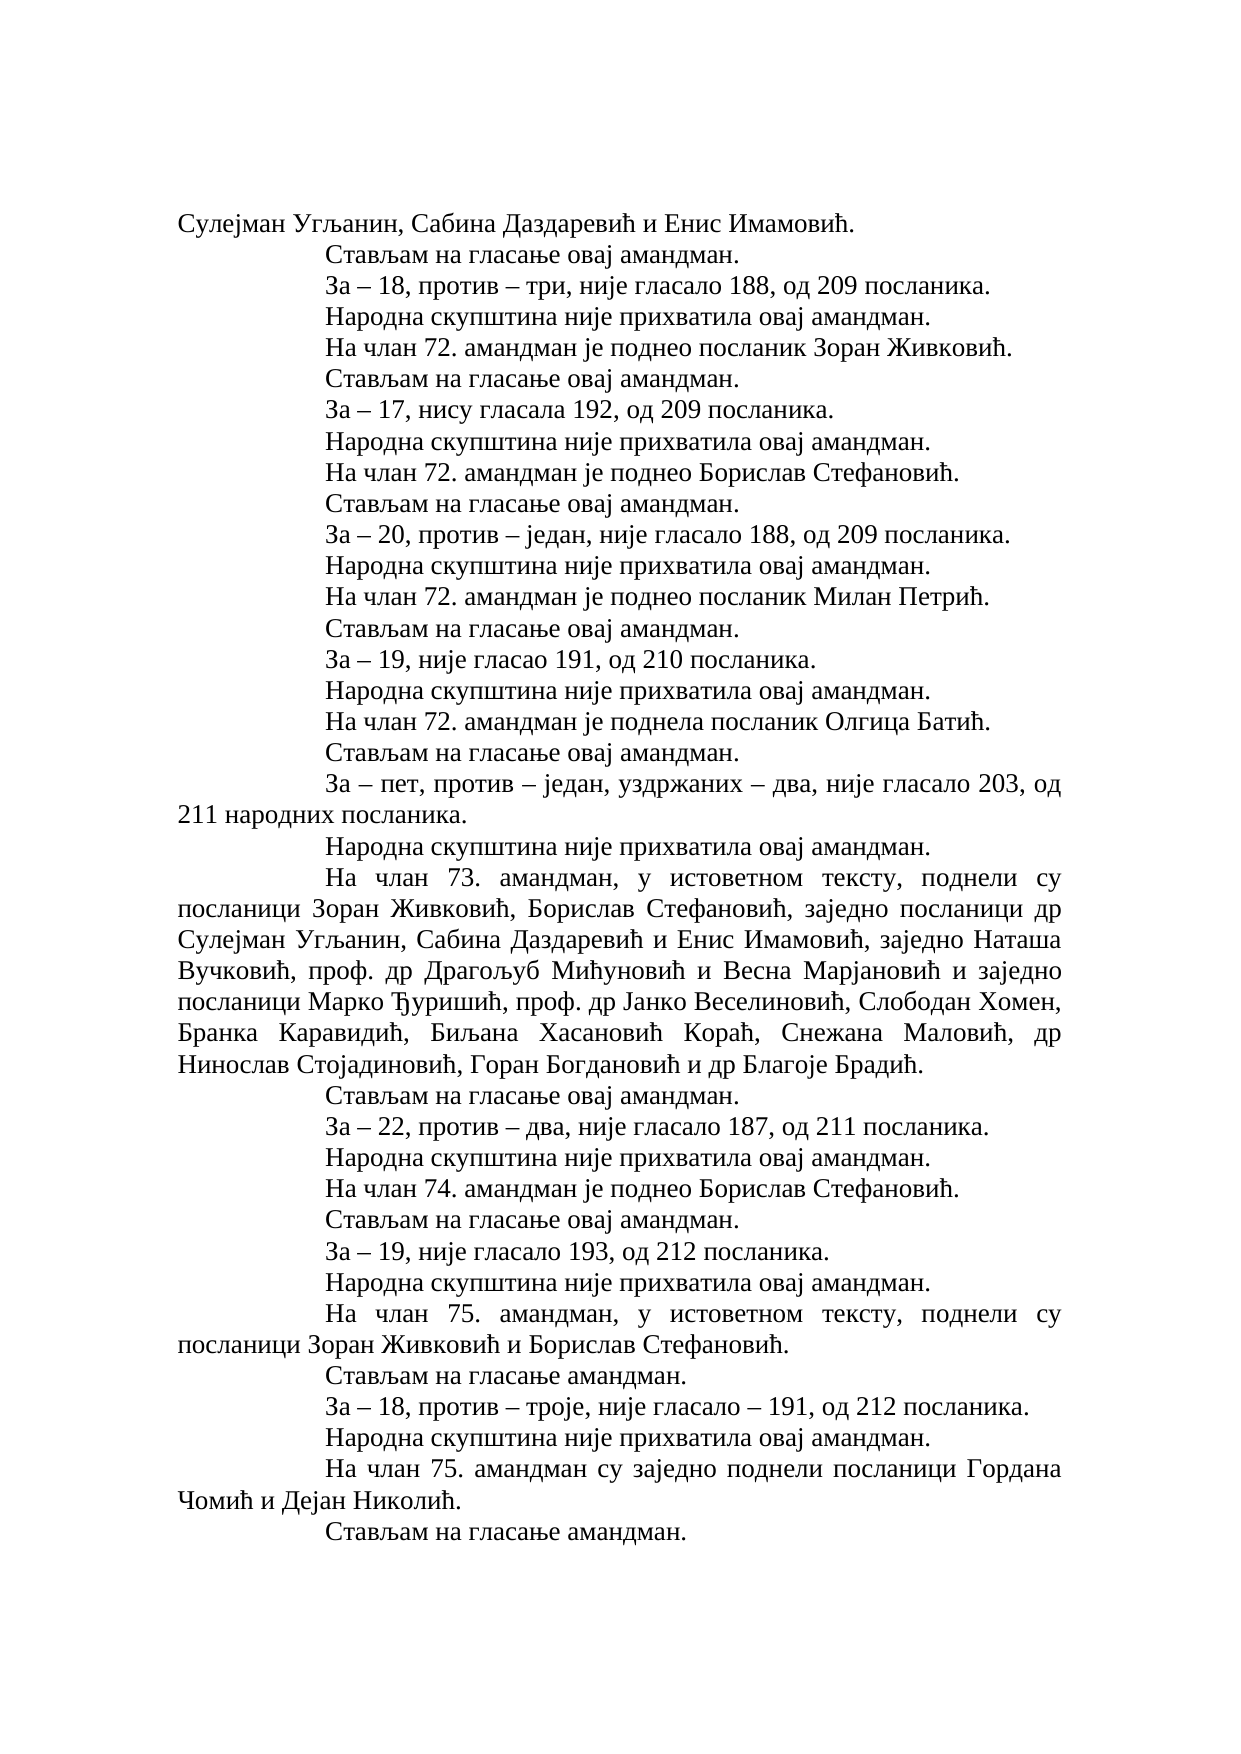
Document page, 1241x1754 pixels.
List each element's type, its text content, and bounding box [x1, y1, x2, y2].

text На члан 72. амандман је поднео посланик Милан Петрић. [177, 581, 1063, 612]
text Народна скупштина није прихватила овај амандман. [177, 1266, 1063, 1297]
text За – 18, против – троје, није гласало – 191, од 212 посланика. [177, 1390, 1063, 1421]
text Народна скупштина није прихватила овај амандман. [177, 425, 1063, 456]
text За – 19, није гласало 193, од 212 посланика. [177, 1234, 1063, 1266]
text Народна скупштина није прихватила овај амандман. [177, 830, 1063, 861]
text Стављам на гласање амандман. [177, 1359, 1063, 1390]
text На члан 74. амандман је поднео Борислав Стефановић. [177, 1172, 1063, 1203]
text За – 18, против – три, није гласало 188, од 209 посланика. [177, 269, 1063, 300]
text За – 22, против – два, није гласало 187, од 211 посланика. [177, 1110, 1063, 1141]
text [177, 207, 1063, 238]
text За – 20, против – један, није гласало 188, од 209 посланика. [177, 518, 1063, 549]
text Народна скупштина није прихватила овај амандман. [177, 674, 1063, 705]
text На члан 75. амандман су заједно поднели посланици Гордана Чомић и Дејан Николић. [177, 1453, 1063, 1515]
text На члан 72. амандман је поднео посланик Зоран Живковић. [177, 331, 1063, 362]
text Стављам на гласање овај амандман. [177, 1079, 1063, 1110]
text Стављам на гласање овај амандман. [177, 238, 1063, 269]
text За – 19, није гласао 191, од 210 посланика. [177, 643, 1063, 674]
text Народна скупштина није прихватила овај амандман. [177, 549, 1063, 581]
text Стављам на гласање овај амандман. [177, 736, 1063, 767]
text Стављам на гласање амандман. [177, 1515, 1063, 1546]
text На члан 75. амандман, у истоветном тексту, поднели су посланици Зоран Живковић и Борислав Стефановић. [177, 1297, 1063, 1359]
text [177, 1421, 1063, 1453]
text Стављам на гласање овај амандман. [177, 362, 1063, 394]
text Стављам на гласање овај амандман. [177, 487, 1063, 518]
text За – 17, нису гласала 192, од 209 посланика. [177, 394, 1063, 425]
text На члан 72. амандман је поднео Борислав Стефановић. [177, 456, 1063, 487]
text За – пет, против – један, уздржаних – два, није гласало 203, од 211 народних посланика. [177, 767, 1063, 830]
text Народна скупштина није прихватила овај амандман. [177, 1141, 1063, 1172]
text На члан 72. амандман је поднела посланик Олгица Батић. [177, 705, 1063, 736]
text Народна скупштина није прихватила овај амандман. [177, 300, 1063, 331]
text Стављам на гласање овај амандман. [177, 1203, 1063, 1234]
text На члан 73. амандман, у истоветном тексту, поднели су посланици Зоран Живковић, Борислав Стефановић, заједно посланици др Сулејман Угљанин, Сабина Даздаревић и Енис Имамовић, заједно Наташа Вучковић, проф. др Драгољуб Мићуновић и Весна Марјановић и заједно посланици Марко Ђуришић, проф. др Јанко Веселиновић, Слободан Хомен, Бранка Каравидић, Биљана Хасановић Кораћ, Снежана Маловић, др Нинослав Стојадиновић, Горан Богдановић и др Благоје Брадић. [177, 861, 1063, 1079]
text Стављам на гласање овај амандман. [177, 612, 1063, 643]
